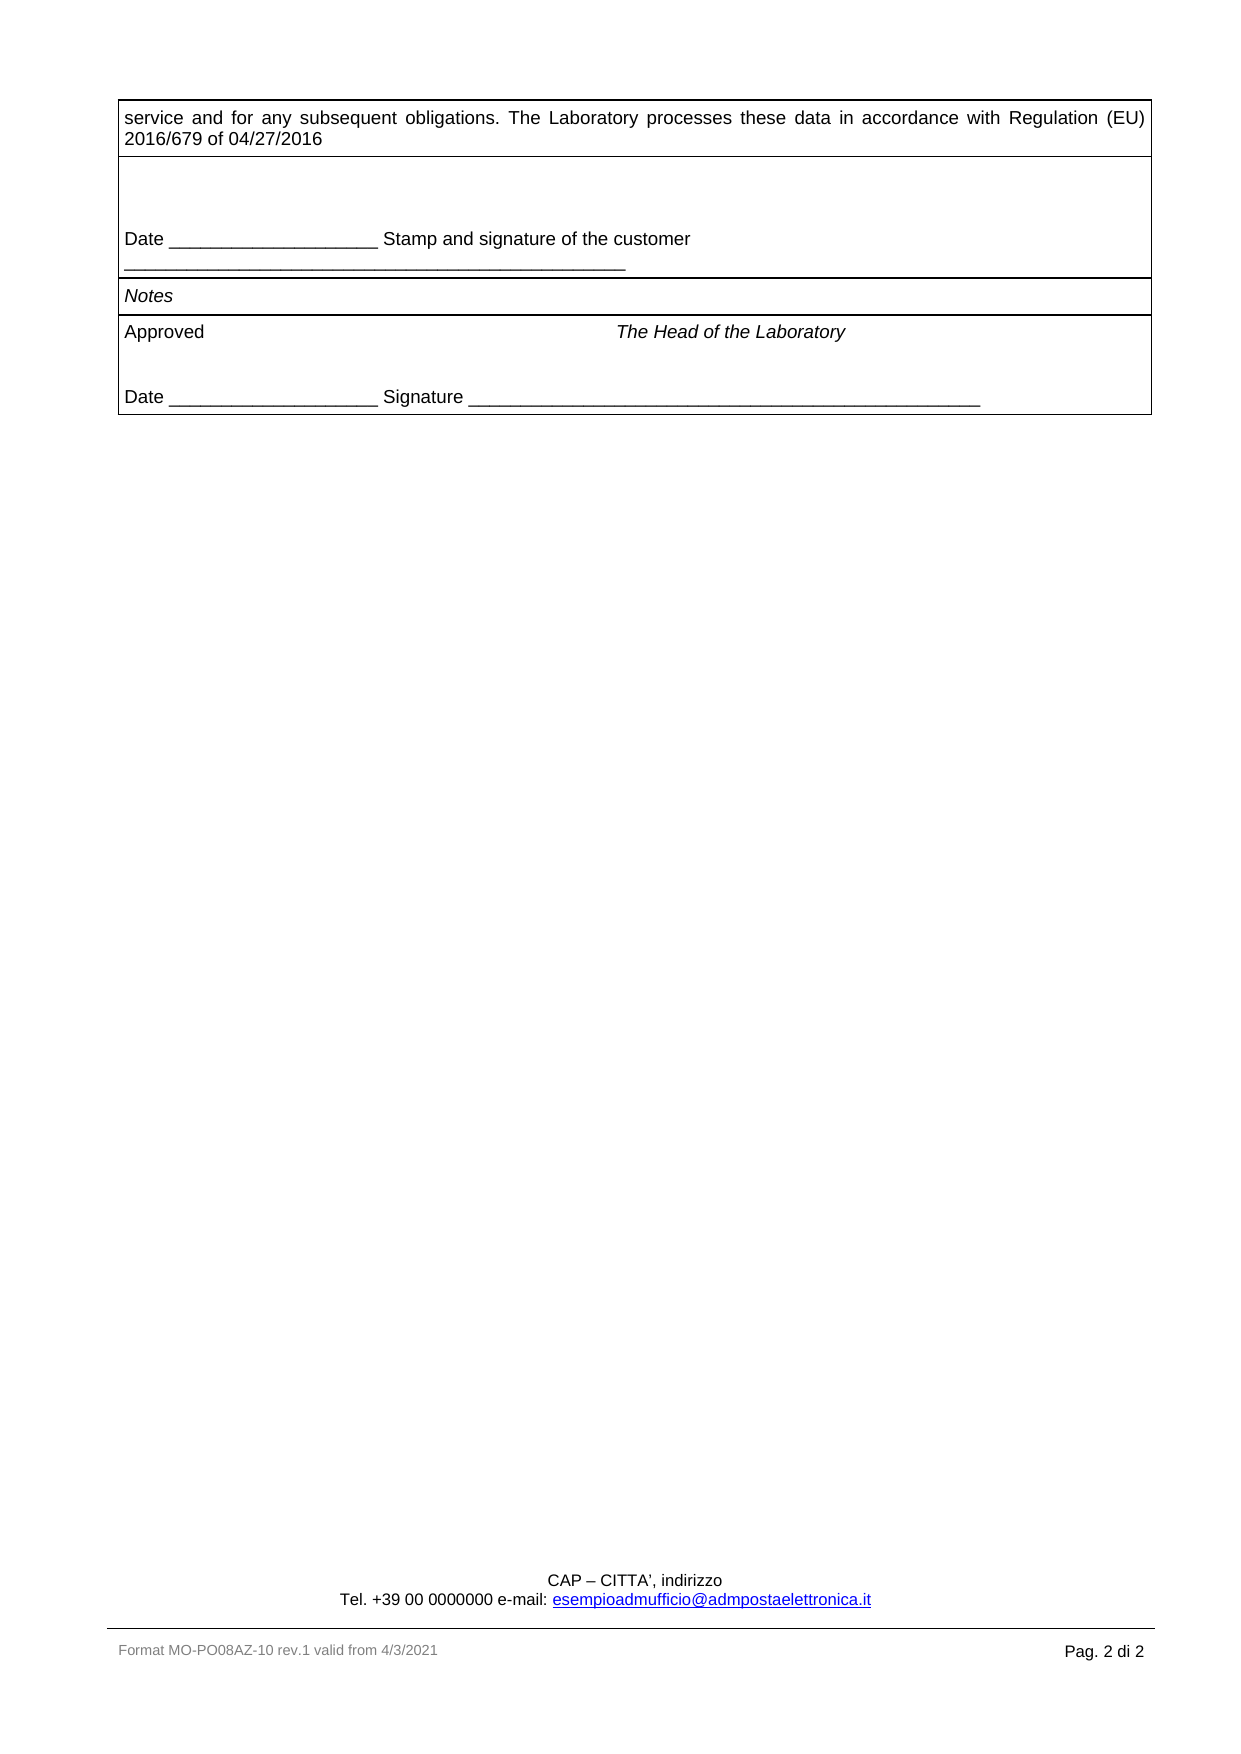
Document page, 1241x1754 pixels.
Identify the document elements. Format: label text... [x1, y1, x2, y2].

table_cell Date ____________________ Stamp and signature of the customer ________________________________________________ [119, 157, 1151, 277]
table_cell Notes [119, 279, 1151, 314]
table_cell Approved The Head of the Laboratory Date ____________________ Signature _________________________________________________ [119, 316, 1151, 413]
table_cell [119, 101, 1151, 156]
